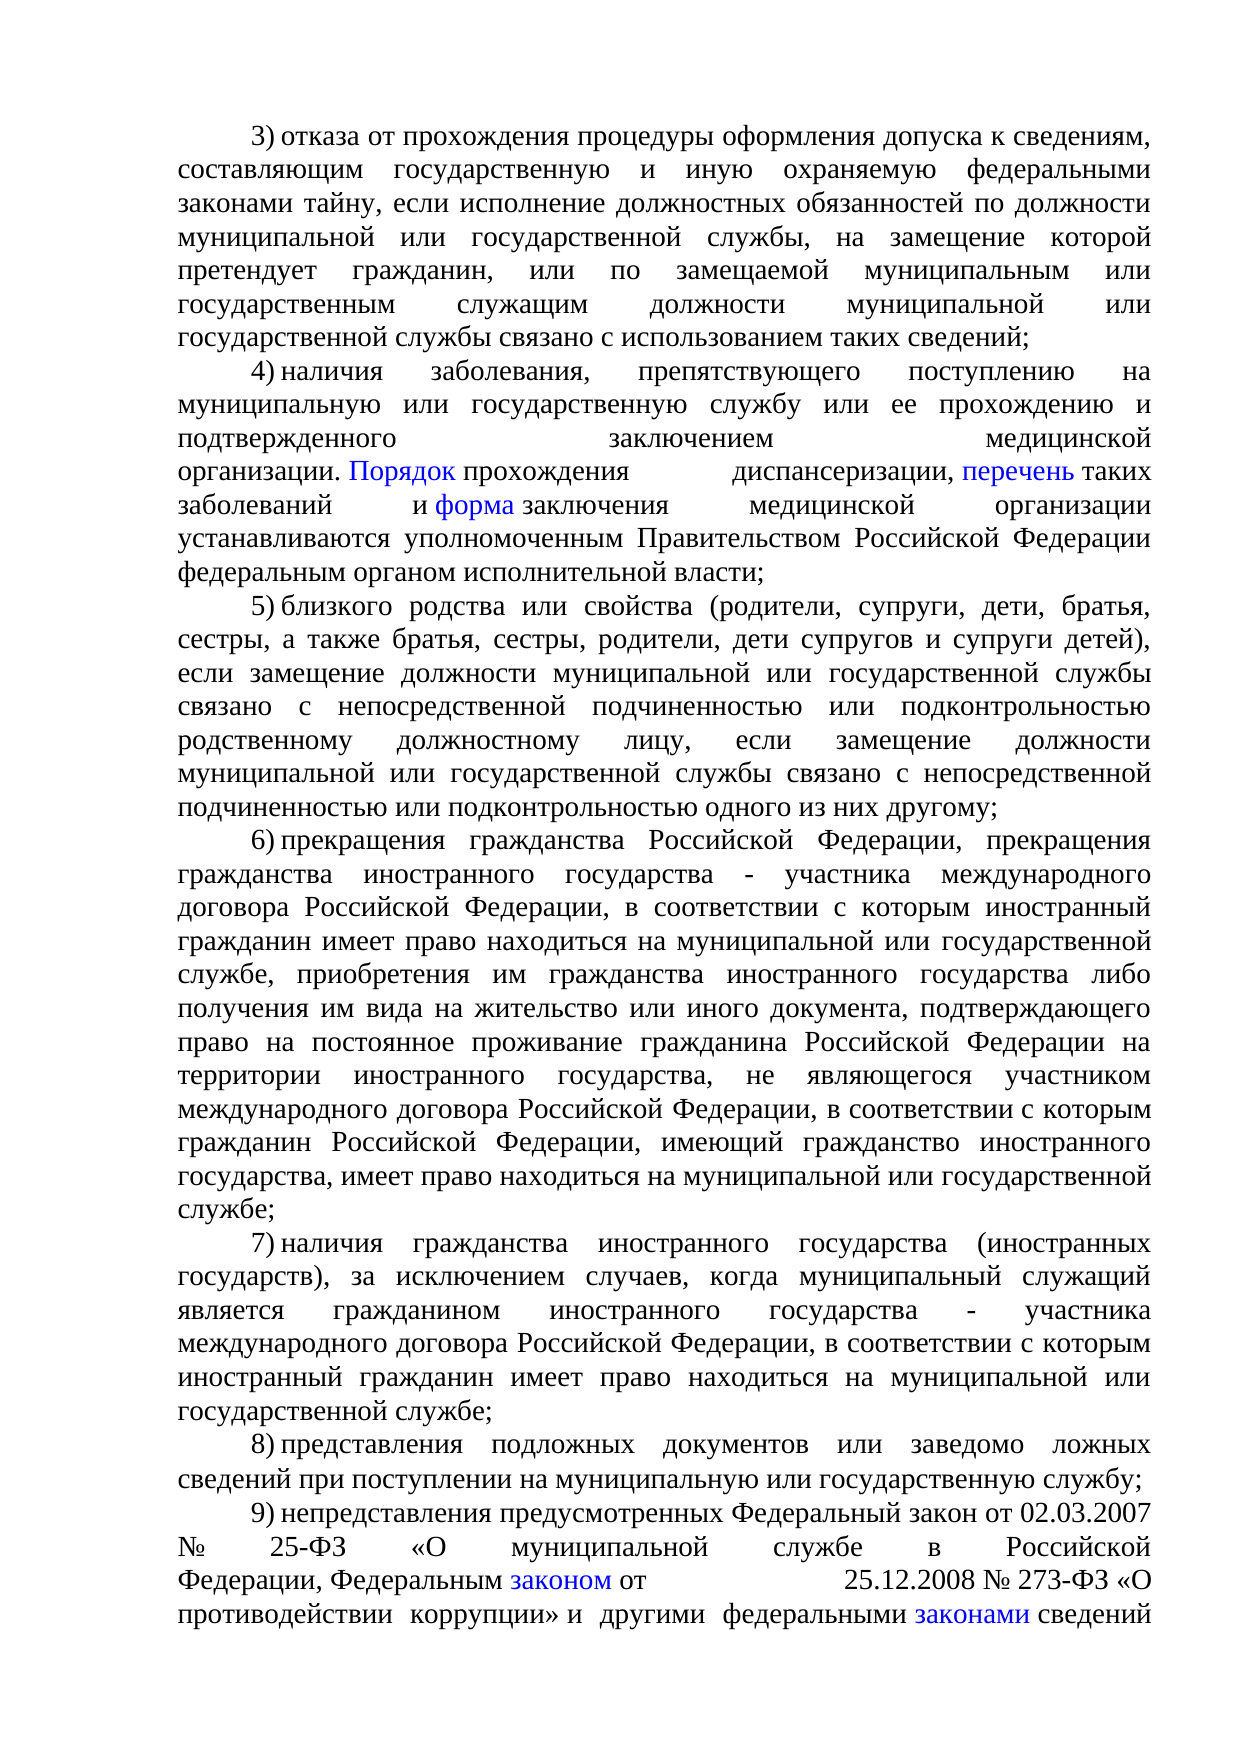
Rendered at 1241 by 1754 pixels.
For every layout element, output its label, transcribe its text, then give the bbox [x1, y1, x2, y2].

text 3) отказа от прохождения процедуры оформления допуска к сведениям, составляющим государственную и иную охраняемую федеральными законами тайну, если исполнение должностных обязанностей по должности муниципальной или государственной службы, на замещение которой претендует гражданин, или по замещаемой муниципальным или государственным служащим должности муниципальной или государственной службы связано с использованием таких сведений; [177, 118, 1152, 353]
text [177, 1495, 1152, 1629]
text 4) наличия заболевания, препятствующего поступлению на муниципальную или государственную службу или ее прохождению и подтвержденного заключением медицинской организации. Порядок прохождения диспансеризации, перечень таких заболеваний и форма заключения медицинской организации устанавливаются уполномоченным Правительством Российской Федерации федеральным органом исполнительной власти; [177, 353, 1152, 588]
text 6) прекращения гражданства Российской Федерации, прекращения гражданства иностранного государства - участника международного договора Российской Федерации, в соответствии с которым иностранный гражданин имеет право находиться на муниципальной или государственной службе, приобретения им гражданства иностранного государства либо получения им вида на жительство или иного документа, подтверждающего право на постоянное проживание гражданина Российской Федерации на территории иностранного государства, не являющегося участником международного договора Российской Федерации, в соответствии с которым гражданин Российской Федерации, имеющий гражданство иностранного государства, имеет право находиться на муниципальной или государственной службе; [177, 822, 1152, 1225]
text 7) наличия гражданства иностранного государства (иностранных государств), за исключением случаев, когда муниципальный служащий является гражданином иностранного государства - участника международного договора Российской Федерации, в соответствии с которым иностранный гражданин имеет право находиться на муниципальной или государственной службе; [177, 1225, 1152, 1426]
text 5) близкого родства или свойства (родители, супруги, дети, братья, сестры, а также братья, сестры, родители, дети супругов и супруги детей), если замещение должности муниципальной или государственной службы связано с непосредственной подчиненностью или подконтрольностью родственному должностному лицу, если замещение должности муниципальной или государственной службы связано с непосредственной подчиненностью или подконтрольностью одного из них другому; [177, 588, 1152, 822]
text 8) представления подложных документов или заведомо ложных сведений при поступлении на муниципальную или государственную службу; [177, 1426, 1152, 1495]
